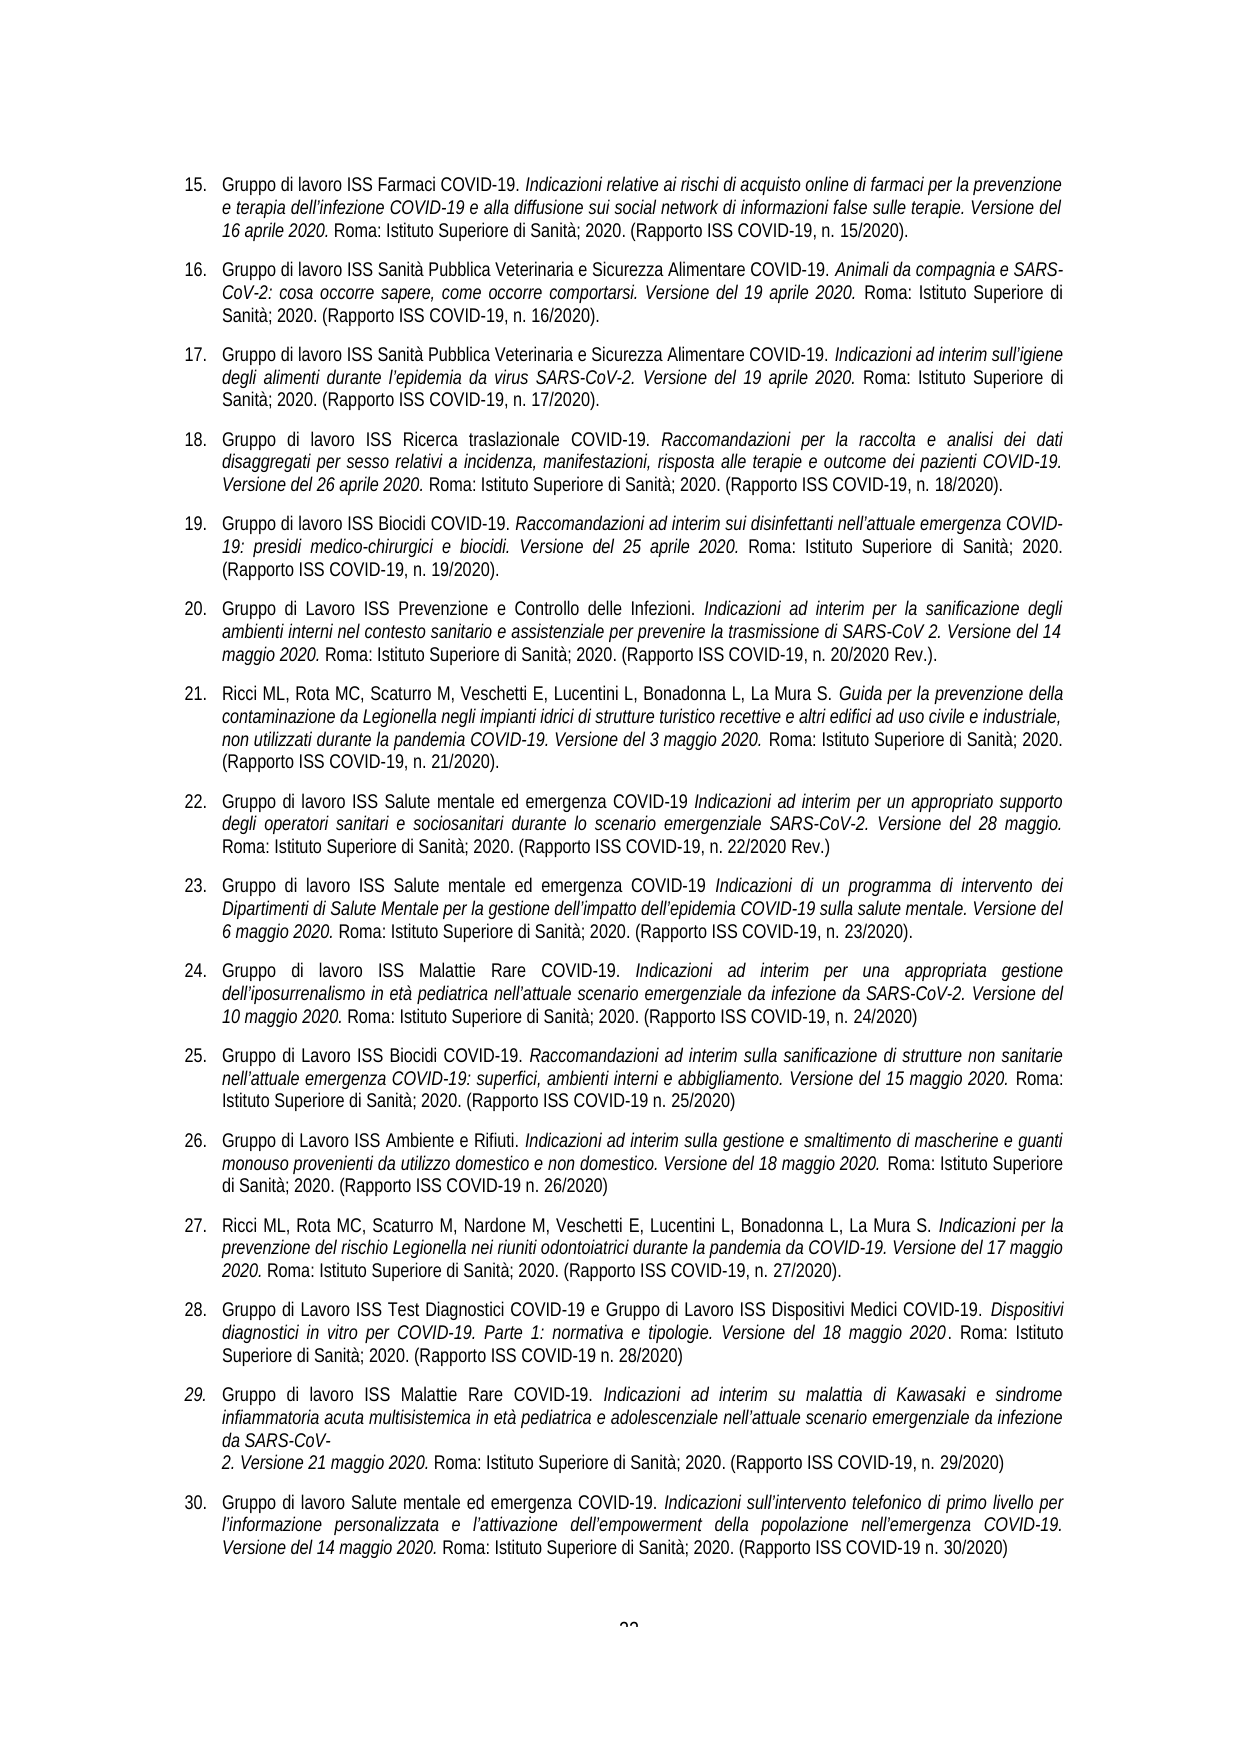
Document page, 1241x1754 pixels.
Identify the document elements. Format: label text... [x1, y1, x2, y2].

list Versione 21 maggio 2020. Roma: Istituto Superiore di Sanità; 2020. (Rapporto ISS COVID-19, n. 29/2020) [222, 1451, 1076, 1474]
list Gruppo di lavoro ISS Farmaci COVID-19. Indicazioni relative ai rischi di acquisto online di farmaci per la prevenzione e terapia dell’infezione COVID-19 e alla diffusione sui social network di informazioni false sulle terapie. Versione del 16 aprile 2020. Roma: Istituto Superiore di Sanità; 2020. (Rapporto ISS COVID-19, n. 15/2020). [184, 173, 1063, 241]
list Gruppo di lavoro ISS Malattie Rare COVID-19. Indicazioni ad interim su malattia di Kawasaki e sindrome infiammatoria acuta multisistemica in età pediatrica e adolescenziale nell’attuale scenario emergenziale da infezione da SARS-CoV- [184, 1383, 1063, 1451]
list Gruppo di lavoro ISS Ricerca traslazionale COVID-19. Raccomandazioni per la raccolta e analisi dei dati disaggregati per sesso relativi a incidenza, manifestazioni, risposta alle terapie e outcome dei pazienti COVID-19. Versione del 26 aprile 2020. Roma: Istituto Superiore di Sanità; 2020. (Rapporto ISS COVID-19, n. 18/2020). [184, 427, 1064, 496]
list Ricci ML, Rota MC, Scaturro M, Veschetti E, Lucentini L, Bonadonna L, La Mura S. Guida per la prevenzione della contaminazione da Legionella negli impianti idrici di strutture turistico recettive e altri edifici ad uso civile e industriale, non utilizzati durante la pandemia COVID-19. Versione del 3 maggio 2020. Roma: Istituto Superiore di Sanità; 2020. (Rapporto ISS COVID-19, n. 21/2020). [184, 682, 1063, 773]
list Gruppo di Lavoro ISS Biocidi COVID-19. Raccomandazioni ad interim sulla sanificazione di strutture non sanitarie nell’attuale emergenza COVID-19: superfici, ambienti interni e abbigliamento. Versione del 15 maggio 2020. Roma: Istituto Superiore di Sanità; 2020. (Rapporto ISS COVID-19 n. 25/2020) [184, 1044, 1063, 1112]
list Gruppo di lavoro ISS Salute mentale ed emergenza COVID-19 Indicazioni ad interim per un appropriato supporto degli operatori sanitari e sociosanitari durante lo scenario emergenziale SARS-CoV-2. Versione del 28 maggio. Roma: Istituto Superiore di Sanità; 2020. (Rapporto ISS COVID-19, n. 22/2020 Rev.) [184, 789, 1063, 858]
list Ricci ML, Rota MC, Scaturro M, Nardone M, Veschetti E, Lucentini L, Bonadonna L, La Mura S. Indicazioni per la prevenzione del rischio Legionella nei riuniti odontoiatrici durante la pandemia da COVID-19. Versione del 17 maggio 2020. Roma: Istituto Superiore di Sanità; 2020. (Rapporto ISS COVID-19, n. 27/2020). [184, 1213, 1063, 1282]
list Gruppo di Lavoro ISS Prevenzione e Controllo delle Infezioni. Indicazioni ad interim per la sanificazione degli ambienti interni nel contesto sanitario e assistenziale per prevenire la trasmissione di SARS-CoV 2. Versione del 14 maggio 2020. Roma: Istituto Superiore di Sanità; 2020. (Rapporto ISS COVID-19, n. 20/2020 Rev.). [184, 597, 1063, 665]
list Gruppo di Lavoro ISS Ambiente e Rifiuti. Indicazioni ad interim sulla gestione e smaltimento di mascherine e guanti monouso provenienti da utilizzo domestico e non domestico. Versione del 18 maggio 2020. Roma: Istituto Superiore di Sanità; 2020. (Rapporto ISS COVID-19 n. 26/2020) [184, 1129, 1063, 1197]
list Gruppo di lavoro ISS Biocidi COVID-19. Raccomandazioni ad interim sui disinfettanti nell’attuale emergenza COVID- 19: presidi medico-chirurgici e biocidi. Versione del 25 aprile 2020. Roma: Istituto Superiore di Sanità; 2020. (Rapporto ISS COVID-19, n. 19/2020). [184, 512, 1063, 580]
list Gruppo di lavoro ISS Sanità Pubblica Veterinaria e Sicurezza Alimentare COVID-19. Animali da compagnia e SARS- CoV-2: cosa occorre sapere, come occorre comportarsi. Versione del 19 aprile 2020. Roma: Istituto Superiore di Sanità; 2020. (Rapporto ISS COVID-19, n. 16/2020). [184, 258, 1063, 326]
list Gruppo di lavoro ISS Salute mentale ed emergenza COVID-19 Indicazioni di un programma di intervento dei Dipartimenti di Salute Mentale per la gestione dell’impatto dell’epidemia COVID-19 sulla salute mentale. Versione del 6 maggio 2020. Roma: Istituto Superiore di Sanità; 2020. (Rapporto ISS COVID-19, n. 23/2020). [184, 874, 1063, 942]
list Gruppo di lavoro ISS Sanità Pubblica Veterinaria e Sicurezza Alimentare COVID-19. Indicazioni ad interim sull’igiene degli alimenti durante l’epidemia da virus SARS-CoV-2. Versione del 19 aprile 2020. Roma: Istituto Superiore di Sanità; 2020. (Rapporto ISS COVID-19, n. 17/2020). [184, 343, 1063, 411]
list Gruppo di lavoro Salute mentale ed emergenza COVID-19. Indicazioni sull’intervento telefonico di primo livello per l’informazione personalizzata e l’attivazione dell’empowerment della popolazione nell’emergenza COVID-19. Versione del 14 maggio 2020. Roma: Istituto Superiore di Sanità; 2020. (Rapporto ISS COVID-19 n. 30/2020) [184, 1491, 1063, 1559]
list Gruppo di lavoro ISS Malattie Rare COVID-19. Indicazioni ad interim per una appropriata gestione dell’iposurrenalismo in età pediatrica nell’attuale scenario emergenziale da infezione da SARS-CoV-2. Versione del 10 maggio 2020. Roma: Istituto Superiore di Sanità; 2020. (Rapporto ISS COVID-19, n. 24/2020) [184, 959, 1063, 1027]
list Gruppo di Lavoro ISS Test Diagnostici COVID-19 e Gruppo di Lavoro ISS Dispositivi Medici COVID-19. Dispositivi diagnostici in vitro per COVID-19. Parte 1: normativa e tipologie. Versione del 18 maggio 2020. Roma: Istituto Superiore di Sanità; 2020. (Rapporto ISS COVID-19 n. 28/2020) [184, 1298, 1063, 1366]
